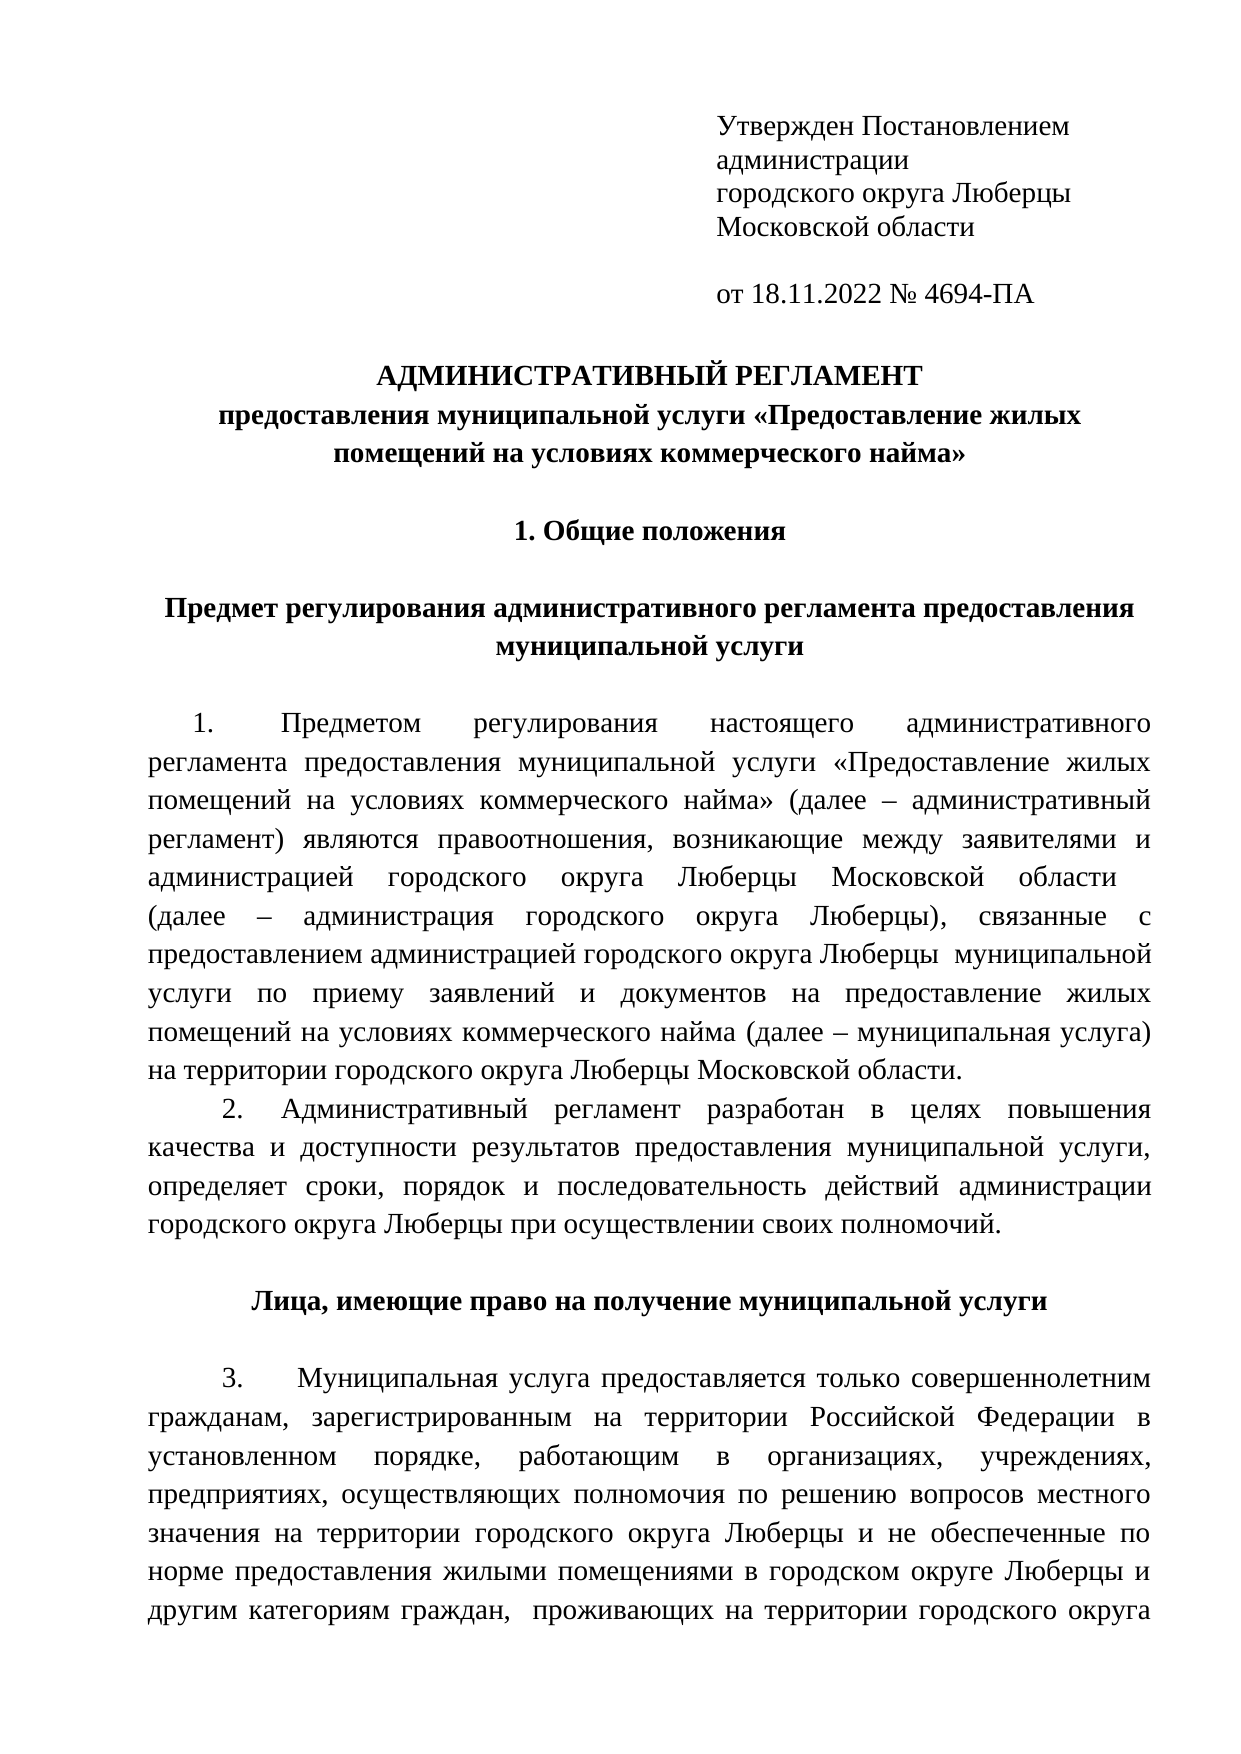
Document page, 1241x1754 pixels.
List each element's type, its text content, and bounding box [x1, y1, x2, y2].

text Предмет регулирования административного регламента предоставления муниципальной услуги [148, 590, 1152, 662]
text предоставления муниципальной услуги «Предоставление жилых помещений на условиях коммерческого найма» [148, 397, 1152, 469]
list Административный регламент разработан в целях повышения качества и доступности результатов предоставления муниципальной услуги, определяет сроки, порядок и последовательность действий администрации городского округа Люберцы при осуществлении своих полномочий. [148, 1091, 1152, 1240]
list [148, 1361, 1152, 1625]
list Предметом регулирования настоящего административного регламента предоставления муниципальной услуги «Предоставление жилых помещений на условиях коммерческого найма» (далее – административный регламент) являются правоотношения, возникающие между заявителями и администрацией городского округа Люберцы Московской области (далее – администрация городского округа Люберцы), связанные с предоставлением администрацией городского округа Люберцы муниципальной услуги по приему заявлений и документов на предоставление жилых помещений на условиях коммерческого найма (далее – муниципальная услуга) на территории городского округа Люберцы Московской области. [148, 705, 1152, 1086]
text 1. Общие положения [148, 513, 1152, 546]
text АДМИНИСТРАТИВНЫЙ РЕГЛАМЕНТ [148, 358, 1152, 392]
text Лица, имеющие право на получение муниципальной услуги [148, 1283, 1152, 1317]
table_header Утвержден Постановлением администрации городского округа Люберцы Московской области от 18.11.2022 № 4694-ПА [705, 108, 1133, 309]
